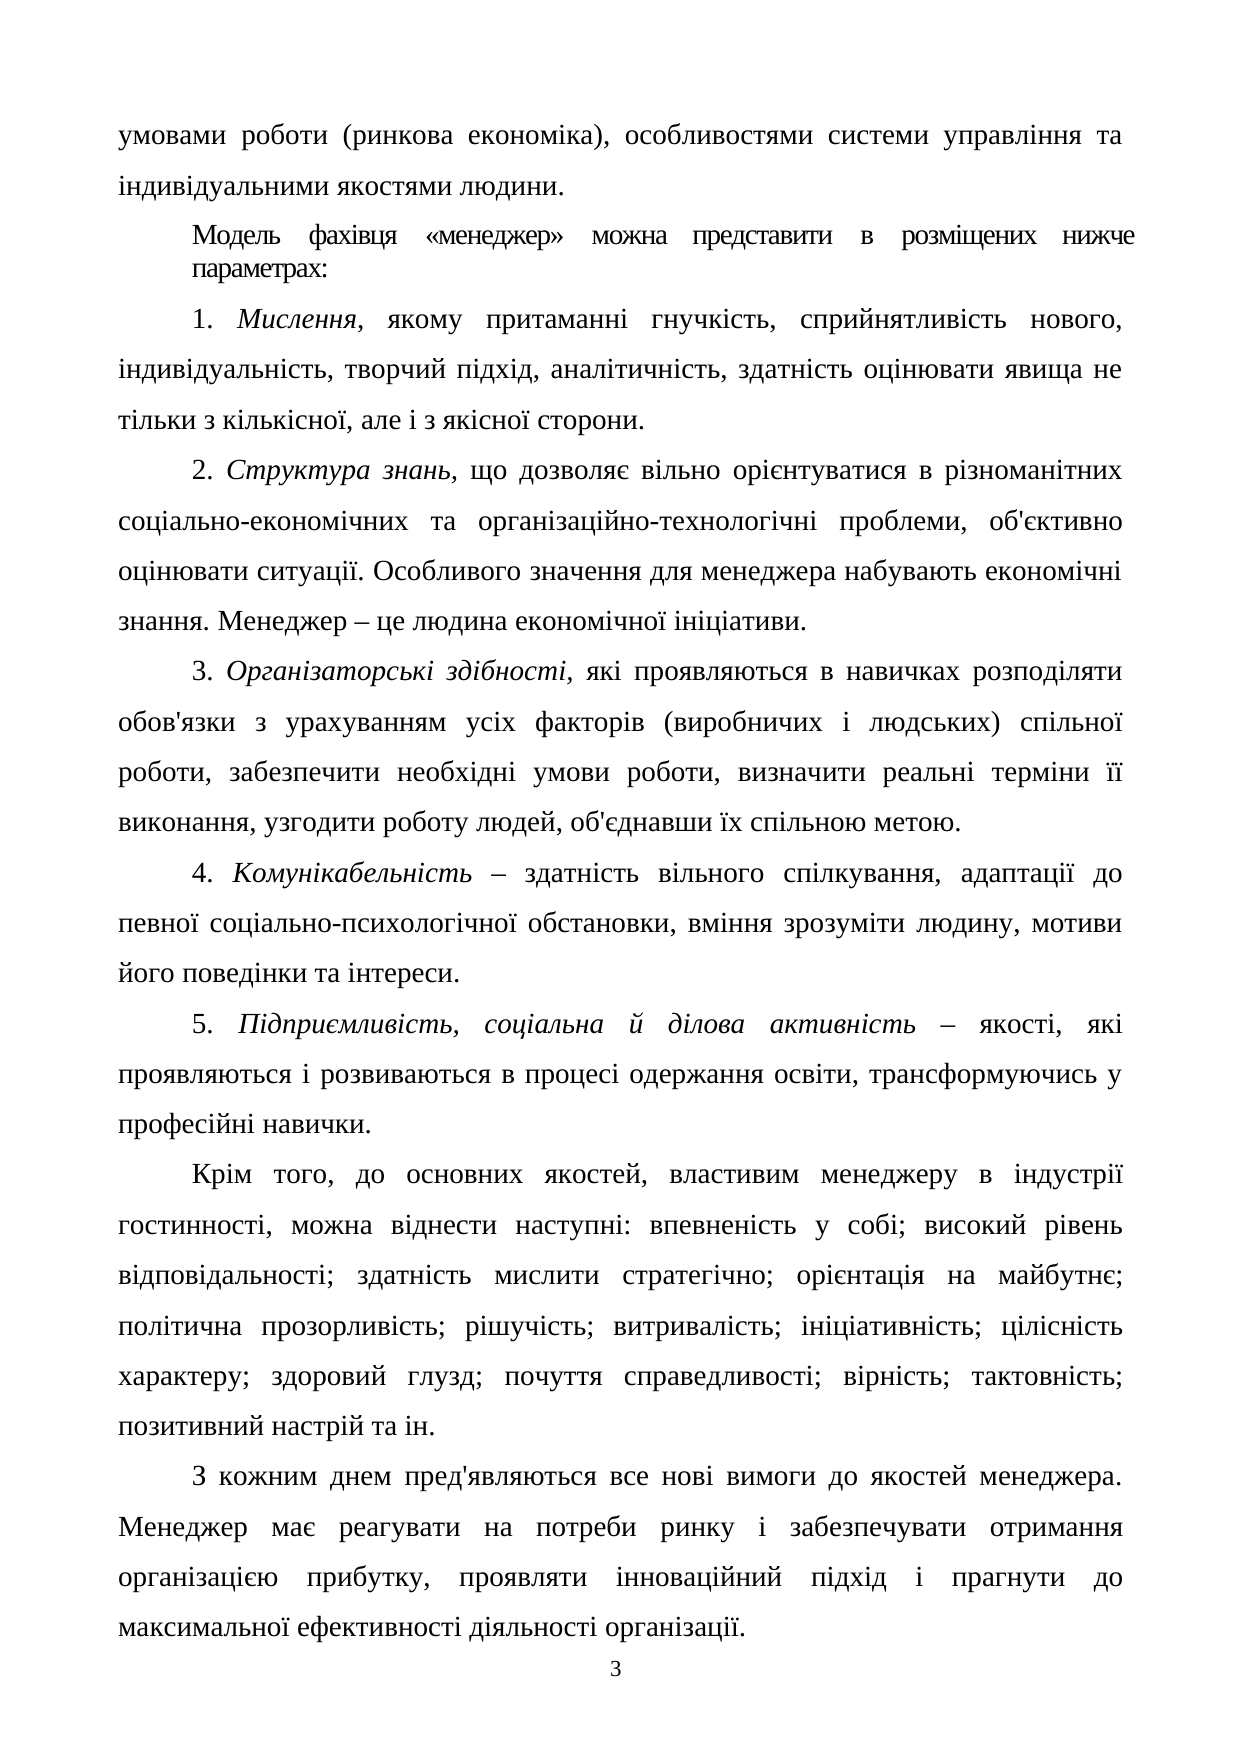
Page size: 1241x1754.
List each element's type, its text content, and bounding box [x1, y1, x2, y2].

list Структура знань, що дозволяє вільно орієнтуватися в різноманітних соціально-економічних та організаційно-технологічні проблеми, об'єктивно оцінювати ситуації. Особливого значення для менеджера набувають економічні знання. Менеджер – це людина економічної ініціативи. [118, 452, 1123, 637]
text умовами роботи (ринкова економіка), особливостями системи управління та індивідуальними якостями людини. [118, 117, 1123, 201]
text Крім того, до основних якостей, властивим менеджеру в індустрії гостинності, можна віднести наступні: впевненість у собі; високий рівень відповідальності; здатність мислити стратегічно; орієнтація на майбутнє; політична прозорливість; рішучість; витривалість; ініціативність; цілісність характеру; здоровий глузд; почуття справедливості; вірність; тактовність; позитивний настрій та ін. [118, 1157, 1123, 1442]
text З кожним днем пред'являються все нові вимоги до якостей менеджера. Менеджер має реагувати на потреби ринку і забезпечувати отримання організацією прибутку, проявляти інноваційний підхід і прагнути до максимальної ефективності діяльності організації. [118, 1458, 1123, 1643]
list Організаторські здібності, які проявляються в навичках розподіляти обов'язки з урахуванням усіх факторів (виробничих і людських) спільної роботи, забезпечити необхідні умови роботи, визначити реальні терміни її виконання, узгодити роботу людей, об'єднавши їх спільною метою. [118, 653, 1123, 838]
text Модель фахівця «менеджер» можна представити в розміщених нижче параметрах: [192, 218, 1136, 284]
list Підприємливість, соціальна й ділова активність – якості, які проявляються і розвиваються в процесі одержання освіти, трансформуючись у професійні навички. [118, 1006, 1123, 1140]
list Комунікабельність – здатність вільного спілкування, адаптації до певної соціально-психологічної обстановки, вміння зрозуміти людину, мотиви його поведінки та інтереси. [118, 855, 1123, 989]
list Мислення, якому притаманні гнучкість, сприйнятливість нового, індивідуальність, творчий підхід, аналітичність, здатність оцінювати явища не тільки з кількісної, але і з якісної сторони. [118, 301, 1123, 435]
